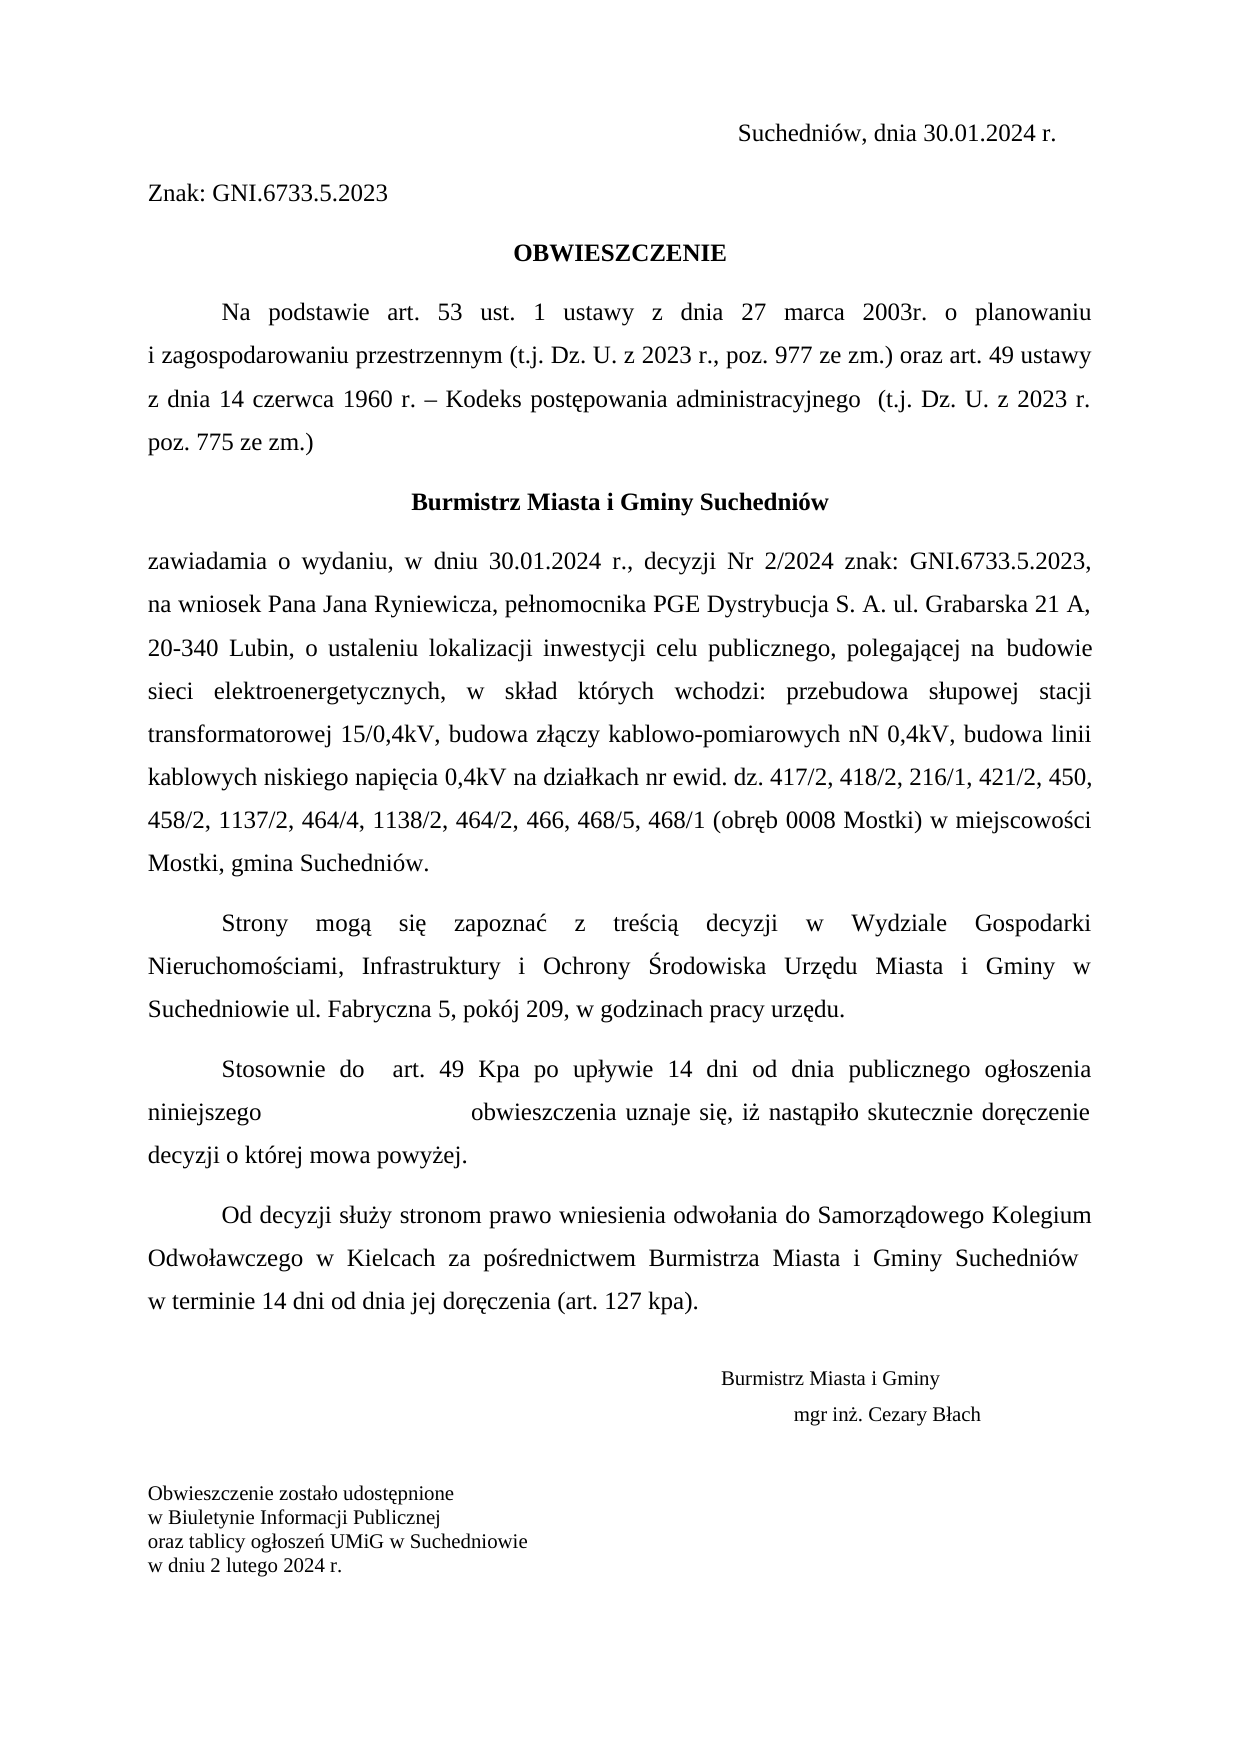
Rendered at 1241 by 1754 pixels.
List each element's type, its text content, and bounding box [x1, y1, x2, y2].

text w Biuletynie Informacji Publicznej [148, 1505, 1092, 1529]
text Burmistrz Miasta i Gminy [148, 1366, 1092, 1390]
text Od decyzji służy stronom prawo wniesienia odwołania do Samorządowego Kolegium Odwoławczego w Kielcach za pośrednictwem Burmistrza Miasta i Gminy Suchedniów w terminie 14 dni od dnia jej doręczenia (art. 127 kpa). [148, 1200, 1092, 1315]
text Obwieszczenie zostało udostępnione [148, 1481, 1092, 1505]
text Burmistrz Miasta i Gminy Suchedniów [148, 487, 1092, 515]
text Suchedniów, dnia 30.01.2024 r. [664, 118, 1092, 147]
text Znak: GNI.6733.5.2023 [148, 178, 1092, 207]
text w dniu 2 lutego 2024 r. [148, 1553, 1092, 1577]
text Na podstawie art. 53 ust. 1 ustawy z dnia 27 marca 2003r. o planowaniu i zagospodarowaniu przestrzennym (t.j. Dz. U. z 2023 r., poz. 977 ze zm.) oraz art. 49 ustawy z dnia 14 czerwca 1960 r. – Kodeks postępowania administracyjnego (t.j. Dz. U. z 2023 r. poz. 775 ze zm.) [148, 297, 1092, 456]
text Strony mogą się zapoznać z treścią decyzji w Wydziale Gospodarki Nieruchomościami, Infrastruktury i Ochrony Środowiska Urzędu Miasta i Gminy w Suchedniowie ul. Fabryczna 5, pokój 209, w godzinach pracy urzędu. [148, 908, 1092, 1023]
text zawiadamia o wydaniu, w dniu 30.01.2024 r., decyzji Nr 2/2024 znak: GNI.6733.5.2023, na wniosek Pana Jana Ryniewicza, pełnomocnika PGE Dystrybucja S. A. ul. Grabarska 21 A, 20-340 Lubin, o ustaleniu lokalizacji inwestycji celu publicznego, polegającej na budowie sieci elektroenergetycznych, w skład których wchodzi: przebudowa słupowej stacji transformatorowej 15/0,4kV, budowa złączy kablowo-pomiarowych nN 0,4kV, budowa linii kablowych niskiego napięcia 0,4kV na działkach nr ewid. dz. 417/2, 418/2, 216/1, 421/2, 450, 458/2, 1137/2, 464/4, 1138/2, 464/2, 466, 468/5, 468/1 (obręb 0008 Mostki) w miejscowości Mostki, gmina Suchedniów. [148, 546, 1092, 877]
text OBWIESZCZENIE [148, 238, 1092, 266]
text mgr inż. Cezary Błach [148, 1402, 1092, 1426]
text oraz tablicy ogłoszeń UMiG w Suchedniowie [148, 1529, 1092, 1553]
text Stosownie do art. 49 Kpa po upływie 14 dni od dnia publicznego ogłoszenia niniejszego obwieszczenia uznaje się, iż nastąpiło skutecznie doręczenie decyzji o której mowa powyżej. [148, 1054, 1092, 1169]
